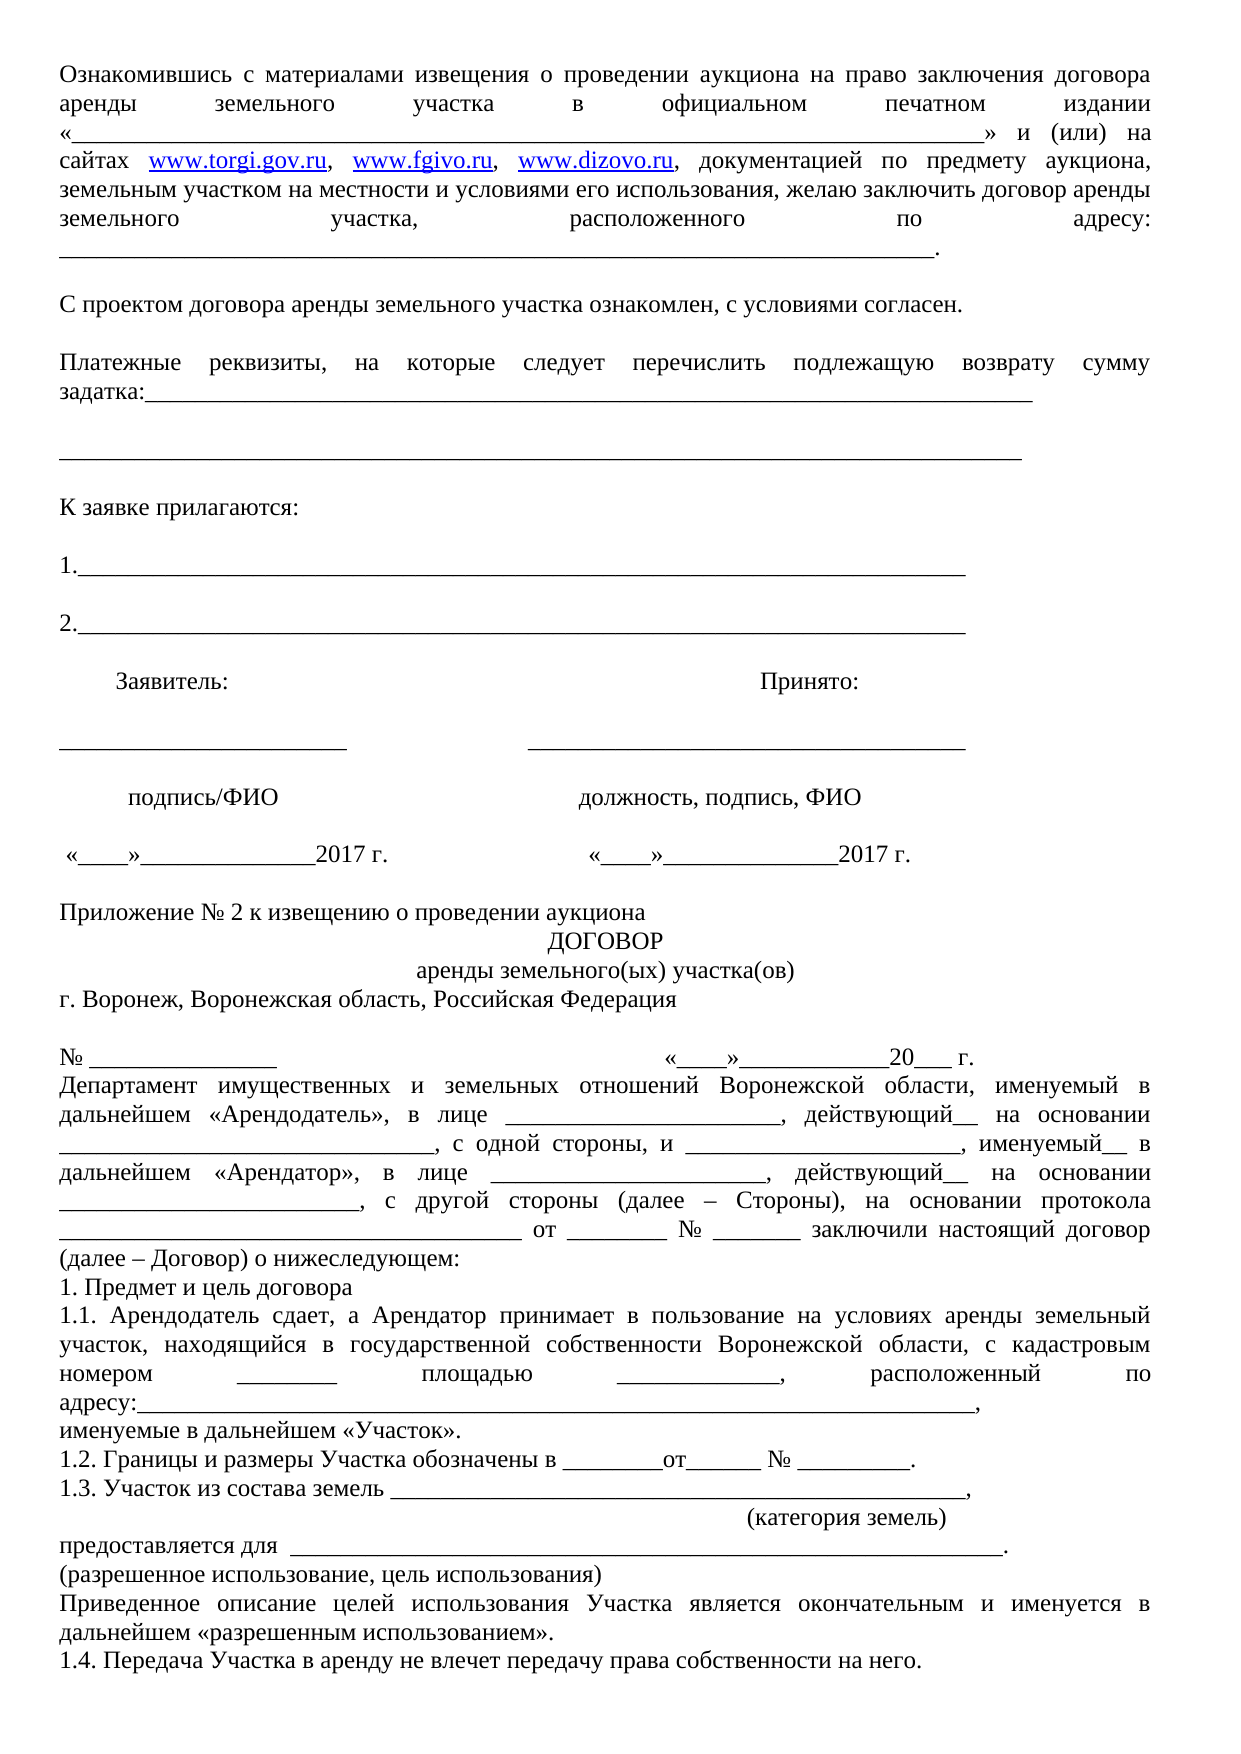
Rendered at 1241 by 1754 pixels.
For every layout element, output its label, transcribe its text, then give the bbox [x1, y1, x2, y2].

text 1. Предмет и цель договора [59, 1272, 1152, 1300]
text именуемые в дальнейшем «Участок». [59, 1415, 1152, 1444]
text 2._______________________________________________________________________ [59, 608, 1152, 637]
text подпись/ФИО должность, подпись, ФИО [59, 782, 1152, 810]
text 1.2. Границы и размеры Участка обозначены в ________от______ № _________. [59, 1444, 1152, 1473]
text аренды земельного(ых) участка(ов) [59, 955, 1152, 984]
text (категория земель) [59, 1502, 1152, 1530]
text (разрешенное использование, цель использования) [59, 1559, 1152, 1588]
text Приведенное описание целей использования Участка является окончательным и именуется в дальнейшем «разрешенным использованием». [59, 1588, 1152, 1645]
text _______________________ ___________________________________ [59, 724, 1152, 752]
text ДОГОВОР [59, 926, 1152, 955]
text Заявитель: Принято: [59, 666, 1152, 694]
text Департамент имущественных и земельных отношений Воронежской области, именуемый в дальнейшем «Арендодатель», в лице ______________________, действующий__ на основании ______________________________, с одной стороны, и ______________________, именуемый__ в дальнейшем «Арендатор», в лице ______________________, действующий__ на основании ________________________, с другой стороны (далее – Стороны), на основании протокола _____________________________________ от ________ № _______ заключили настоящий договор (далее – Договор) о нижеследующем: [59, 1070, 1152, 1272]
text предоставляется для _________________________________________________________. [59, 1530, 1152, 1559]
text Платежные реквизиты, на которые следует перечислить подлежащую возврату сумму задатка:_______________________________________________________________________ [59, 347, 1152, 405]
text «____»______________2017 г. «____»______________2017 г. [59, 839, 1152, 868]
text Ознакомившись с материалами извещения о проведении аукциона на право заключения договора аренды земельного участка в официальном печатном издании «_________________________________________________________________________» и (или) на сайтах www.torgi.gov.ru, www.fgivo.ru, www.dizovo.ru, документацией по предмету аукциона, земельным участком на местности и условиями его использования, желаю заключить договор аренды земельного участка, расположенного по адресу: ______________________________________________________________________. [59, 59, 1152, 260]
text 1.3. Участок из состава земель ______________________________________________, [59, 1473, 1152, 1502]
text _____________________________________________________________________________ [59, 434, 1152, 463]
text 1.1. Арендодатель сдает, а Арендатор принимает в пользование на условиях аренды земельный участок, находящийся в государственной собственности Воронежской области, с кадастровым номером ________ площадью _____________, расположенный по адресу:___________________________________________________________________, [59, 1300, 1152, 1415]
text Приложение № 2 к извещению о проведении аукциона [59, 897, 1152, 926]
text 1.4. Передача Участка в аренду не влечет передачу права собственности на него. [59, 1645, 1152, 1674]
text 1._______________________________________________________________________ [59, 550, 1152, 579]
text г. Воронеж, Воронежская область, Российская Федерация [59, 984, 1152, 1012]
text К заявке прилагаются: [59, 492, 1152, 521]
text С проектом договора аренды земельного участка ознакомлен, с условиями согласен. [59, 289, 1152, 318]
text № _______________ «____»____________20___ г. [59, 1042, 1152, 1070]
